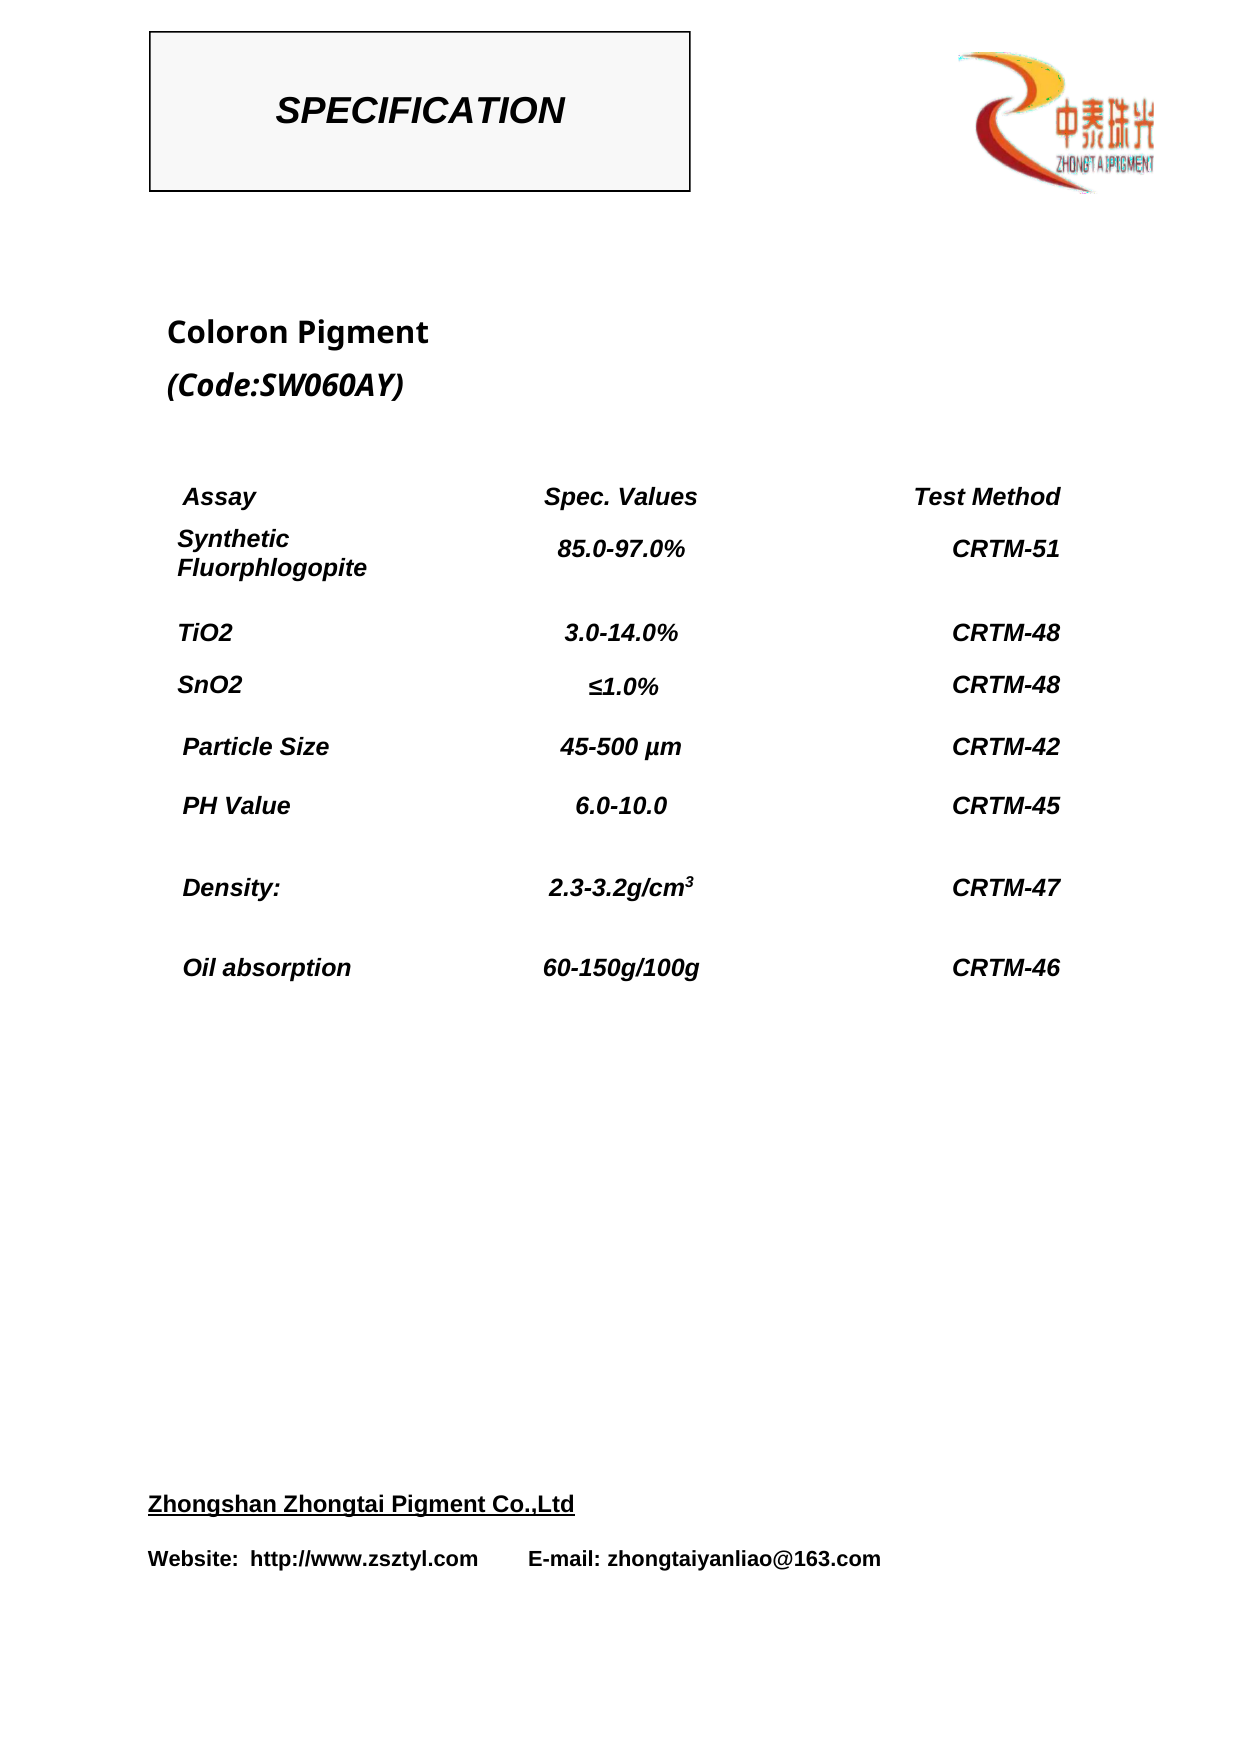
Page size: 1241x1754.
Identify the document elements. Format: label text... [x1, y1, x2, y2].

table_cell 2.3-3.2g/cm3 [448, 846, 806, 928]
table_cell PH Value [177, 776, 448, 846]
table_cell 85.0-97.0% [448, 524, 806, 620]
table_cell TiO2 [177, 620, 448, 670]
table_cell 60-150g/100g [448, 929, 806, 983]
text Coloron Pigment [135, 311, 1163, 353]
table_cell Oil absorption [177, 929, 448, 983]
table_cell Particle Size [177, 717, 448, 776]
table_cell CRTM-45 [806, 776, 1065, 846]
table_cell 45-500 µm [448, 717, 806, 776]
text Zhongshan Zhongtai Pigment Co.,Ltd [148, 1490, 1163, 1517]
table_cell CRTM-46 [806, 929, 1065, 983]
text Website: http://www.zsztyl.com E-mail: zhongtaiyanliao@163.com [148, 1546, 1163, 1571]
table_cell 3.0-14.0% [448, 620, 806, 670]
table_cell CRTM-48 [806, 620, 1065, 670]
table_header Assay [177, 483, 448, 524]
table_cell Synthetic Fluorphlogopite [177, 524, 448, 620]
table_header Test Method [806, 483, 1065, 524]
table_cell SnO2 [177, 670, 448, 717]
table_cell 6.0-10.0 [448, 776, 806, 846]
table_cell CRTM-47 [806, 846, 1065, 928]
table_cell Density: [177, 846, 448, 928]
table_cell ≤1.0% [448, 670, 806, 717]
picture [958, 52, 1154, 194]
table_cell CRTM-42 [806, 717, 1065, 776]
table_cell CRTM-48 [806, 670, 1065, 717]
table_cell CRTM-51 [806, 524, 1065, 620]
table_header Spec. Values [448, 483, 806, 524]
text (Code:SW060AY) [135, 363, 1163, 405]
